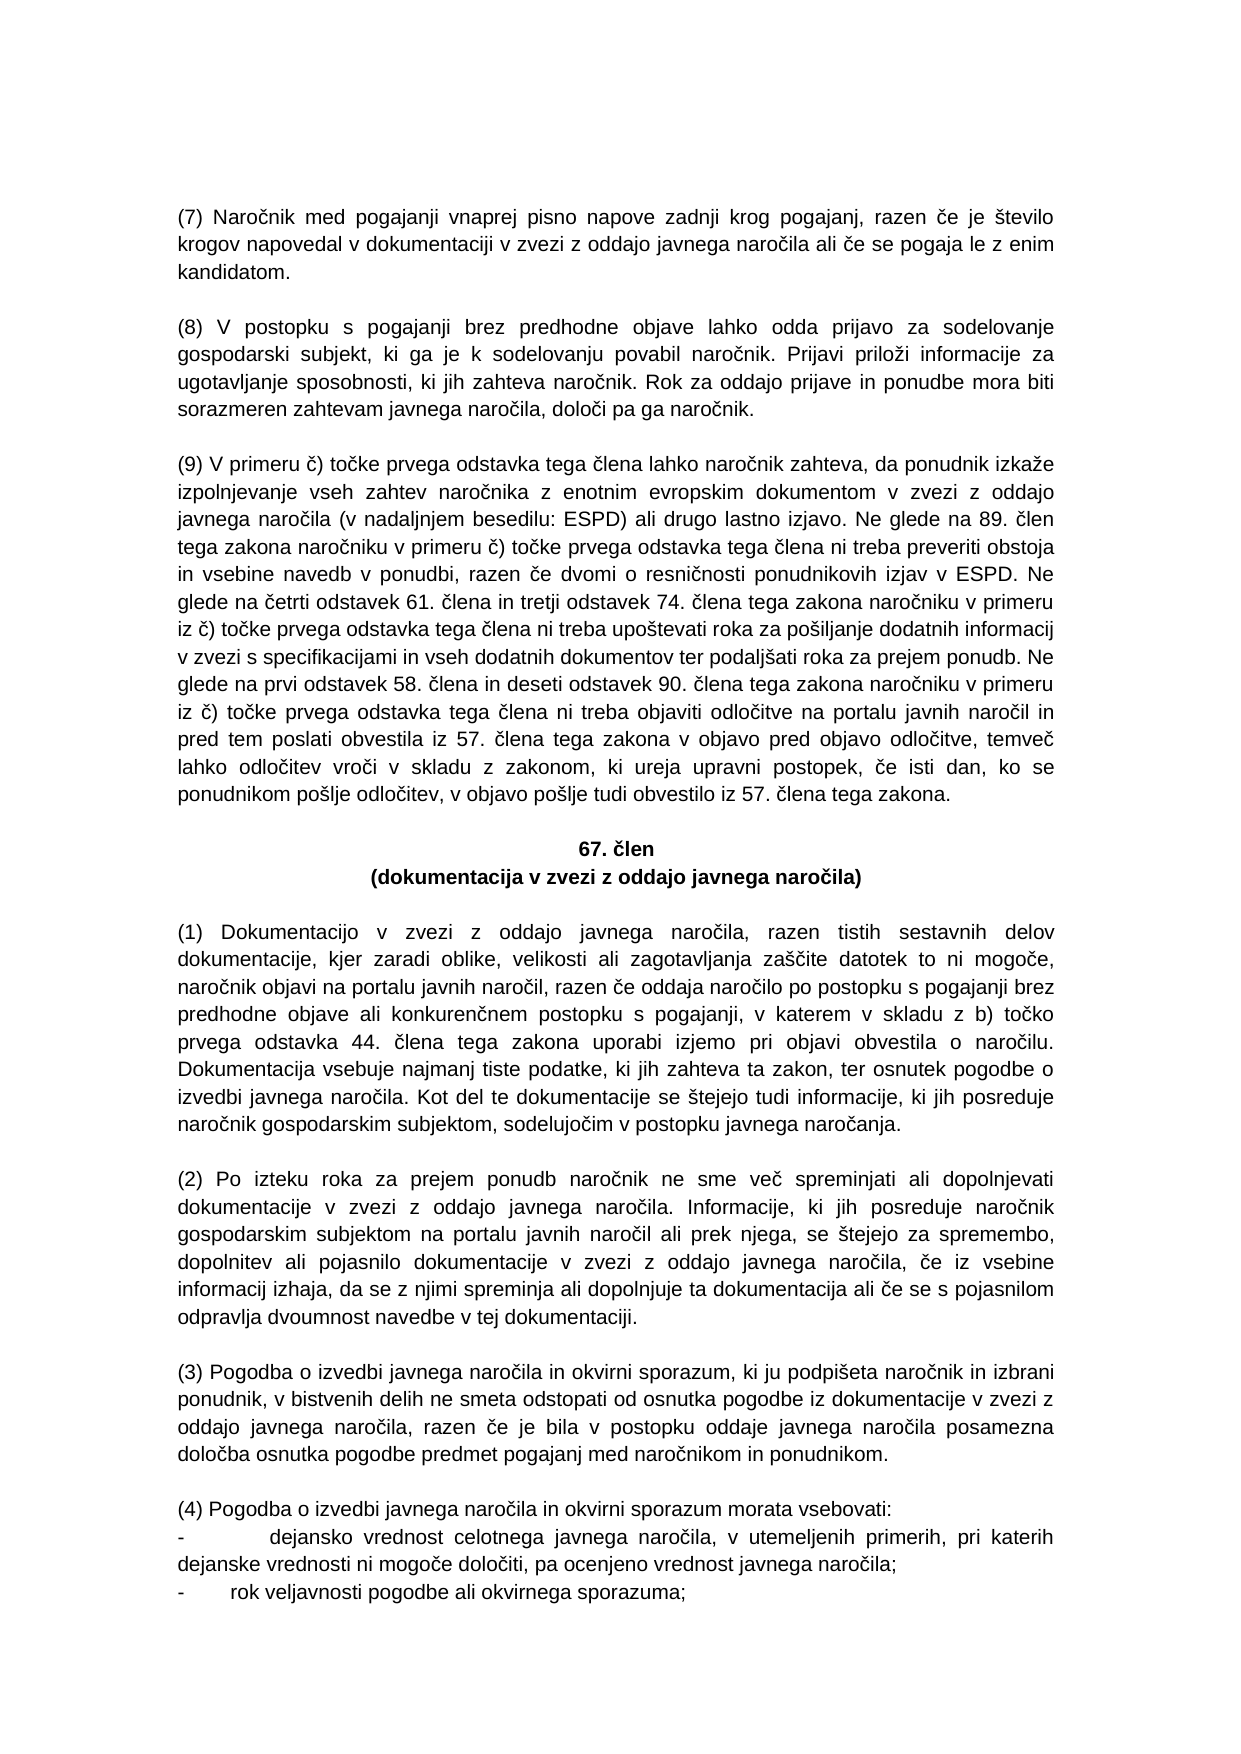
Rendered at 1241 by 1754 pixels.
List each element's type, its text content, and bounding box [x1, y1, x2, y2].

text 67. člen [177, 837, 1056, 861]
text - rok veljavnosti pogodbe ali okvirnega sporazuma; [177, 1580, 1056, 1604]
text (dokumentacija v zvezi z oddajo javnega naročila) [177, 865, 1056, 889]
text (1) Dokumentacijo v zvezi z oddajo javnega naročila, razen tistih sestavnih delov dokumentacije, kjer zaradi oblike, velikosti ali zagotavljanja zaščite datotek to ni mogoče, naročnik objavi na portalu javnih naročil, razen če oddaja naročilo po postopku s pogajanji brez predhodne objave ali konkurenčnem postopku s pogajanji, v katerem v skladu z b) točko prvega odstavka 44. člena tega zakona uporabi izjemo pri objavi obvestila o naročilu. Dokumentacija vsebuje najmanj tiste podatke, ki jih zahteva ta zakon, ter osnutek pogodbe o izvedbi javnega naročila. Kot del te dokumentacije se štejejo tudi informacije, ki jih posreduje naročnik gospodarskim subjektom, sodelujočim v postopku javnega naročanja. [177, 920, 1056, 1136]
text (7) Naročnik med pogajanji vnaprej pisno napove zadnji krog pogajanj, razen če je število krogov napovedal v dokumentaciji v zvezi z oddajo javnega naročila ali če se pogaja le z enim kandidatom. [177, 205, 1056, 284]
text (9) V primeru č) točke prvega odstavka tega člena lahko naročnik zahteva, da ponudnik izkaže izpolnjevanje vseh zahtev naročnika z enotnim evropskim dokumentom v zvezi z oddajo javnega naročila (v nadaljnjem besedilu: ESPD) ali drugo lastno izjavo. Ne glede na 89. člen tega zakona naročniku v primeru č) točke prvega odstavka tega člena ni treba preveriti obstoja in vsebine navedb v ponudbi, razen če dvomi o resničnosti ponudnikovih izjav v ESPD. Ne glede na četrti odstavek 61. člena in tretji odstavek 74. člena tega zakona naročniku v primeru iz č) točke prvega odstavka tega člena ni treba upoštevati roka za pošiljanje dodatnih informacij v zvezi s specifikacijami in vseh dodatnih dokumentov ter podaljšati roka za prejem ponudb. Ne glede na prvi odstavek 58. člena in deseti odstavek 90. člena tega zakona naročniku v primeru iz č) točke prvega odstavka tega člena ni treba objaviti odločitve na portalu javnih naročil in pred tem poslati obvestila iz 57. člena tega zakona v objavo pred objavo odločitve, temveč lahko odločitev vroči v skladu z zakonom, ki ureja upravni postopek, če isti dan, ko se ponudnikom pošlje odločitev, v objavo pošlje tudi obvestilo iz 57. člena tega zakona. [177, 452, 1056, 806]
text (8) V postopku s pogajanji brez predhodne objave lahko odda prijavo za sodelovanje gospodarski subjekt, ki ga je k sodelovanju povabil naročnik. Prijavi priloži informacije za ugotavljanje sposobnosti, ki jih zahteva naročnik. Rok za oddajo prijave in ponudbe mora biti sorazmeren zahtevam javnega naročila, določi pa ga naročnik. [177, 315, 1056, 421]
text (4) Pogodba o izvedbi javnega naročila in okvirni sporazum morata vsebovati: [177, 1497, 1056, 1521]
text (3) Pogodba o izvedbi javnega naročila in okvirni sporazum, ki ju podpišeta naročnik in izbrani ponudnik, v bistvenih delih ne smeta odstopati od osnutka pogodbe iz dokumentacije v zvezi z oddajo javnega naročila, razen če je bila v postopku oddaje javnega naročila posamezna določba osnutka pogodbe predmet pogajanj med naročnikom in ponudnikom. [177, 1360, 1056, 1466]
text - dejansko vrednost celotnega javnega naročila, v utemeljenih primerih, pri katerih dejanske vrednosti ni mogoče določiti, pa ocenjeno vrednost javnega naročila; [177, 1525, 1056, 1576]
text (2) Po izteku roka za prejem ponudb naročnik ne sme več spreminjati ali dopolnjevati dokumentacije v zvezi z oddajo javnega naročila. Informacije, ki jih posreduje naročnik gospodarskim subjektom na portalu javnih naročil ali prek njega, se štejejo za spremembo, dopolnitev ali pojasnilo dokumentacije v zvezi z oddajo javnega naročila, če iz vsebine informacij izhaja, da se z njimi spreminja ali dopolnjuje ta dokumentacija ali če se s pojasnilom odpravlja dvoumnost navedbe v tej dokumentaciji. [177, 1167, 1056, 1329]
